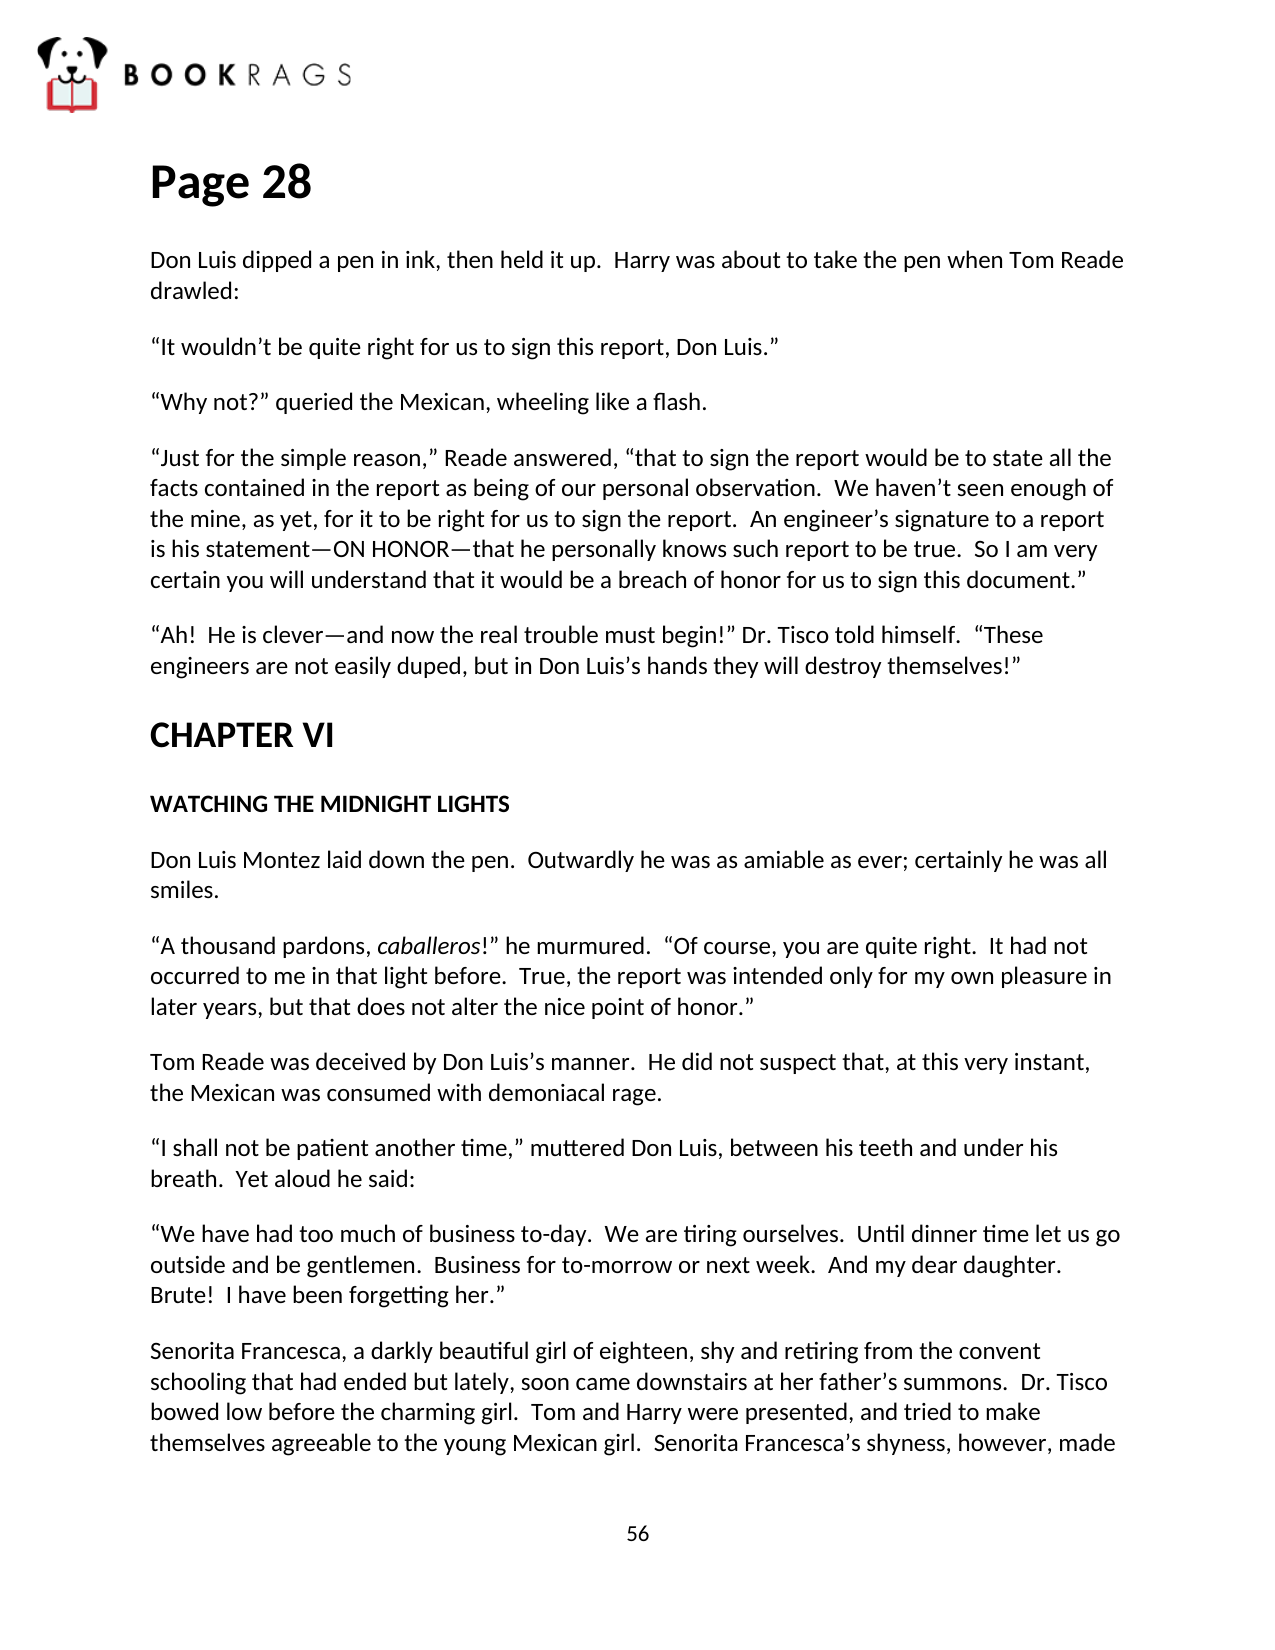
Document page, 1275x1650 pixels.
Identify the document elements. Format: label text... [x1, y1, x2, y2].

text Tom Reade was deceived by Don Luis’s manner. He did not suspect that, at this very instant, the Mexican was consumed with demoniacal rage. [150, 1047, 1125, 1108]
text “Why not?” queried the Mexican, wheeling like a flash. [150, 386, 1125, 417]
text Don Luis dipped a pen in ink, then held it up. Harry was about to take the pen when Tom Reade drawled: [150, 244, 1125, 306]
text “A thousand pardons, caballeros!” he murmured. “Of course, you are quite right. It had not occurred to me in that light before. True, the report was intended only for my own pleasure in later years, but that does not alter the nice point of honor.” [150, 930, 1125, 1022]
text “Ah! He is clever—­and now the real trouble must begin!” Dr. Tisco told himself. “These engineers are not easily duped, but in Don Luis’s hands they will destroy themselves!” [150, 619, 1125, 680]
text “Just for the simple reason,” Reade answered, “that to sign the report would be to state all the facts contained in the report as being of our personal observation. We haven’t seen enough of the mine, as yet, for it to be right for us to sign the report. An engineer’s signature to a report is his statement—­ON HONOR—­that he personally knows such report to be true. So I am very certain you will understand that it would be a breach of honor for us to sign this document.” [150, 442, 1125, 594]
text “It wouldn’t be quite right for us to sign this report, Don Luis.” [150, 331, 1125, 361]
picture [37, 37, 351, 113]
text CHAPTER VI [150, 711, 1125, 757]
text “We have had too much of business to-day. We are tiring ourselves. Until dinner time let us go outside and be gentlemen. Business for to-morrow or next week. And my dear daughter. Brute! I have been forgetting her.” [150, 1219, 1125, 1310]
text WATCHING THE MIDNIGHT LIGHTS [150, 788, 1125, 819]
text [150, 1335, 1125, 1457]
text Don Luis Montez laid down the pen. Outwardly he was as amiable as ever; certainly he was all smiles. [150, 844, 1125, 905]
text Page 28 [150, 150, 1125, 211]
text “I shall not be patient another time,” muttered Don Luis, between his teeth and under his breath. Yet aloud he said: [150, 1133, 1125, 1194]
